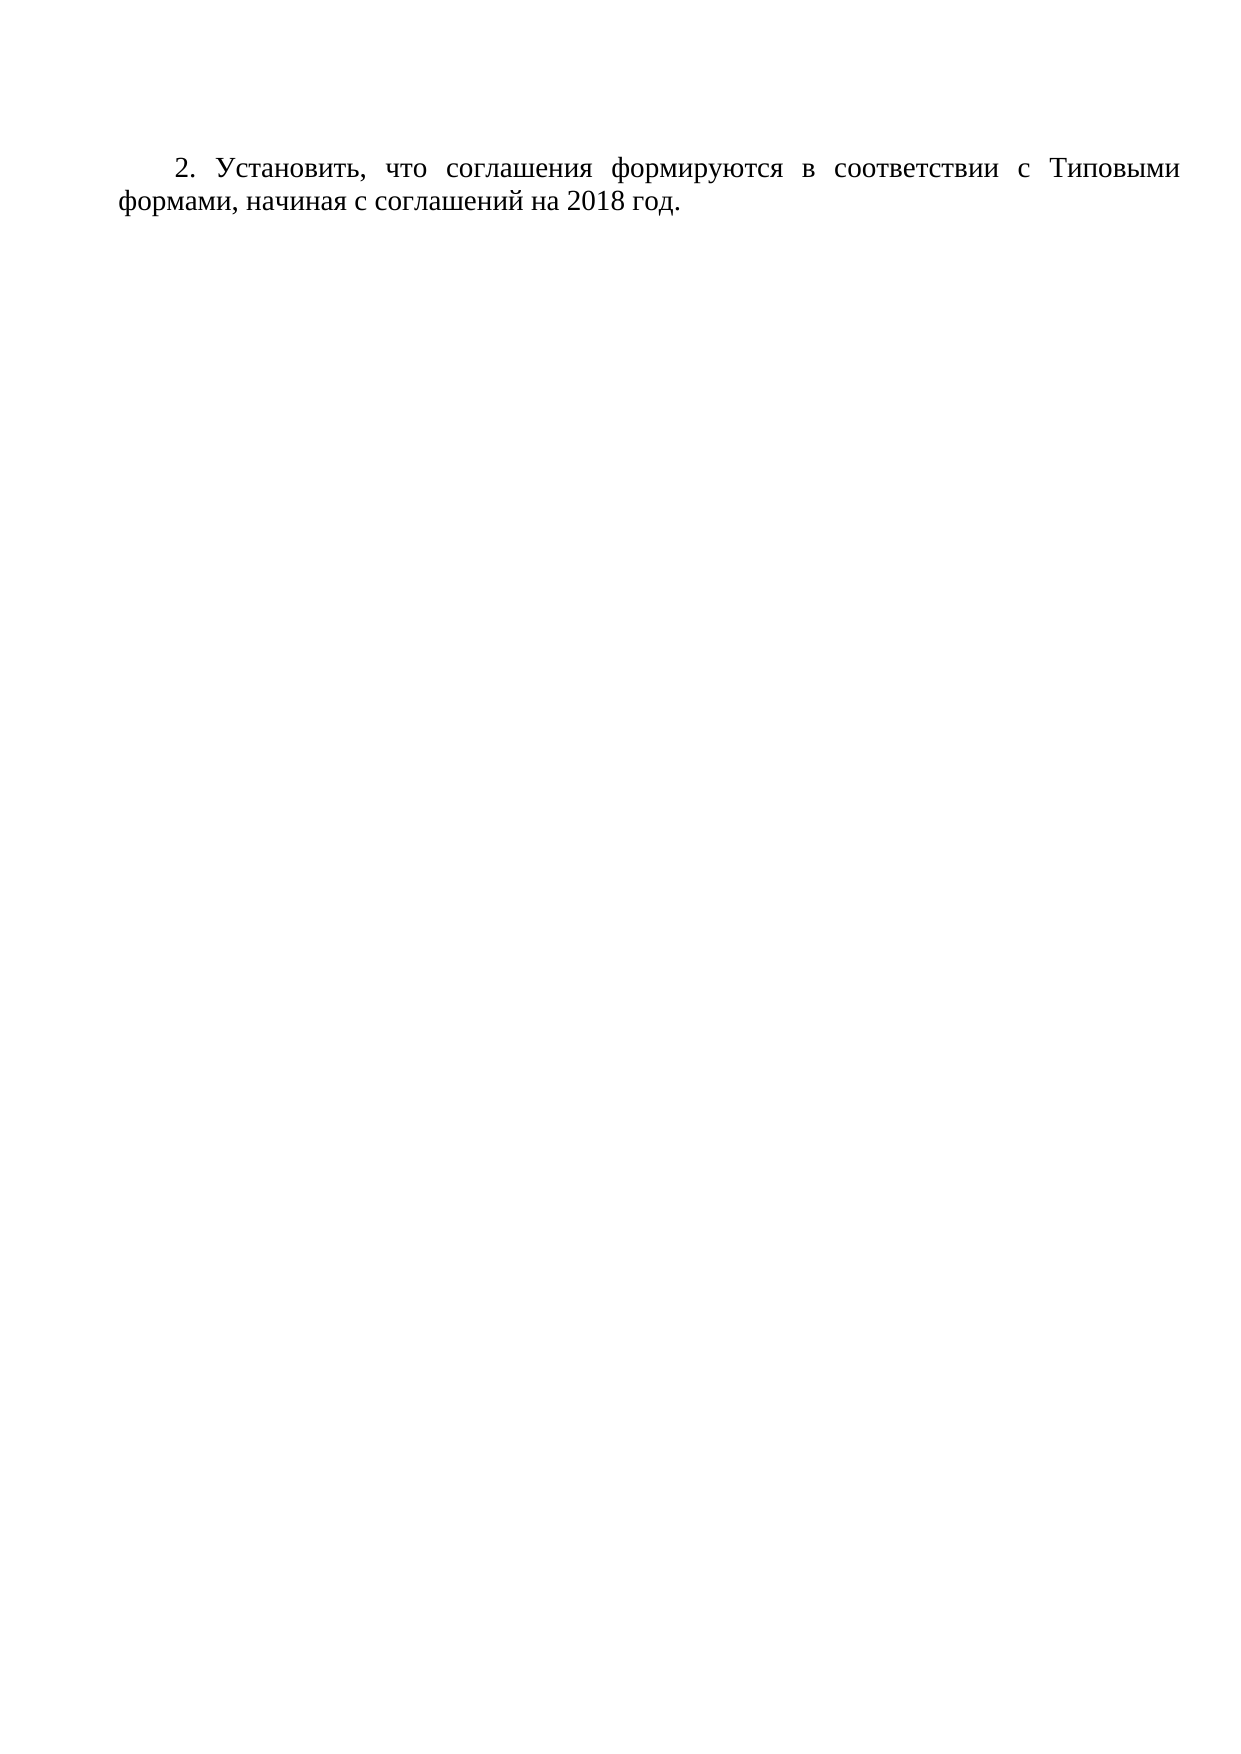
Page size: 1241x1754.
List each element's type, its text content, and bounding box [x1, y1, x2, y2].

text 2. Установить, что соглашения формируются в соответствии с Типовыми формами, начиная с соглашений на 2018 год. [118, 150, 1181, 217]
